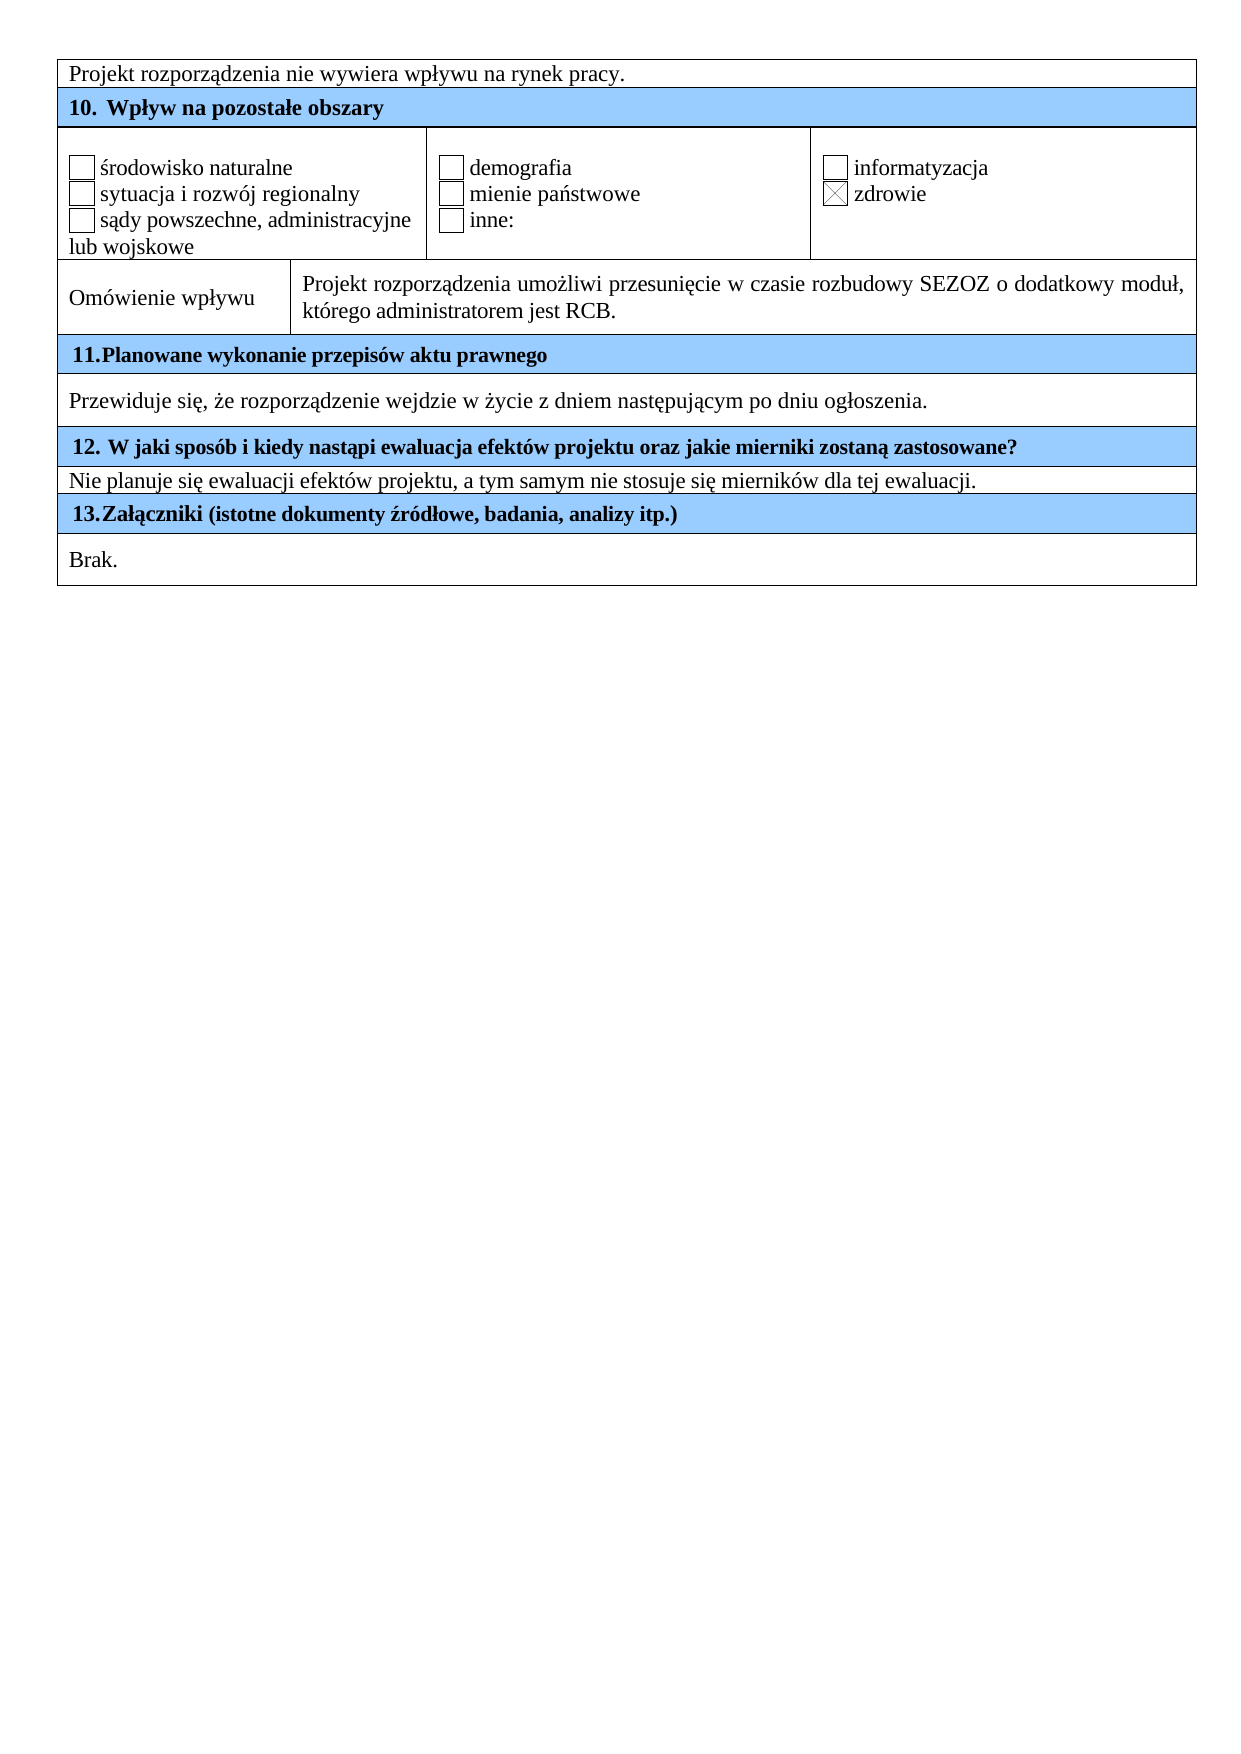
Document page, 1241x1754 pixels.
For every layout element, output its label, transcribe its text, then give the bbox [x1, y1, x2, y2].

table_cell Omówienie wpływu [58, 260, 290, 333]
table_cell Projekt rozporządzenia umożliwi przesunięcie w czasie rozbudowy SEZOZ o dodatkowy moduł, którego administratorem jest RCB. [291, 260, 1196, 333]
table_cell demografia mienie państwowe inne: [427, 128, 810, 259]
table_cell Nie planuje się ewaluacji efektów projektu, a tym samym nie stosuje się mierników dla tej ewaluacji. [58, 467, 1196, 493]
table_cell środowisko naturalne sytuacja i rozwój regionalny sądy powszechne, administracyjne lub wojskowe [58, 128, 426, 259]
table_cell informatyzacja zdrowie [811, 128, 1196, 259]
table_cell Projekt rozporządzenia nie wywiera wpływu na rynek pracy. [58, 60, 1196, 87]
table_cell Załączniki (istotne dokumenty źródłowe, badania, analizy itp.) [58, 494, 1196, 533]
table_cell W jaki sposób i kiedy nastąpi ewaluacja efektów projektu oraz jakie mierniki zostaną zastosowane? [58, 427, 1196, 466]
table_cell Wpływ na pozostałe obszary [58, 88, 1196, 126]
table_cell Planowane wykonanie przepisów aktu prawnego [58, 335, 1196, 373]
table_cell Przewiduje się, że rozporządzenie wejdzie w życie z dniem następującym po dniu ogłoszenia. [58, 374, 1196, 426]
table_cell Brak. [58, 534, 1196, 585]
